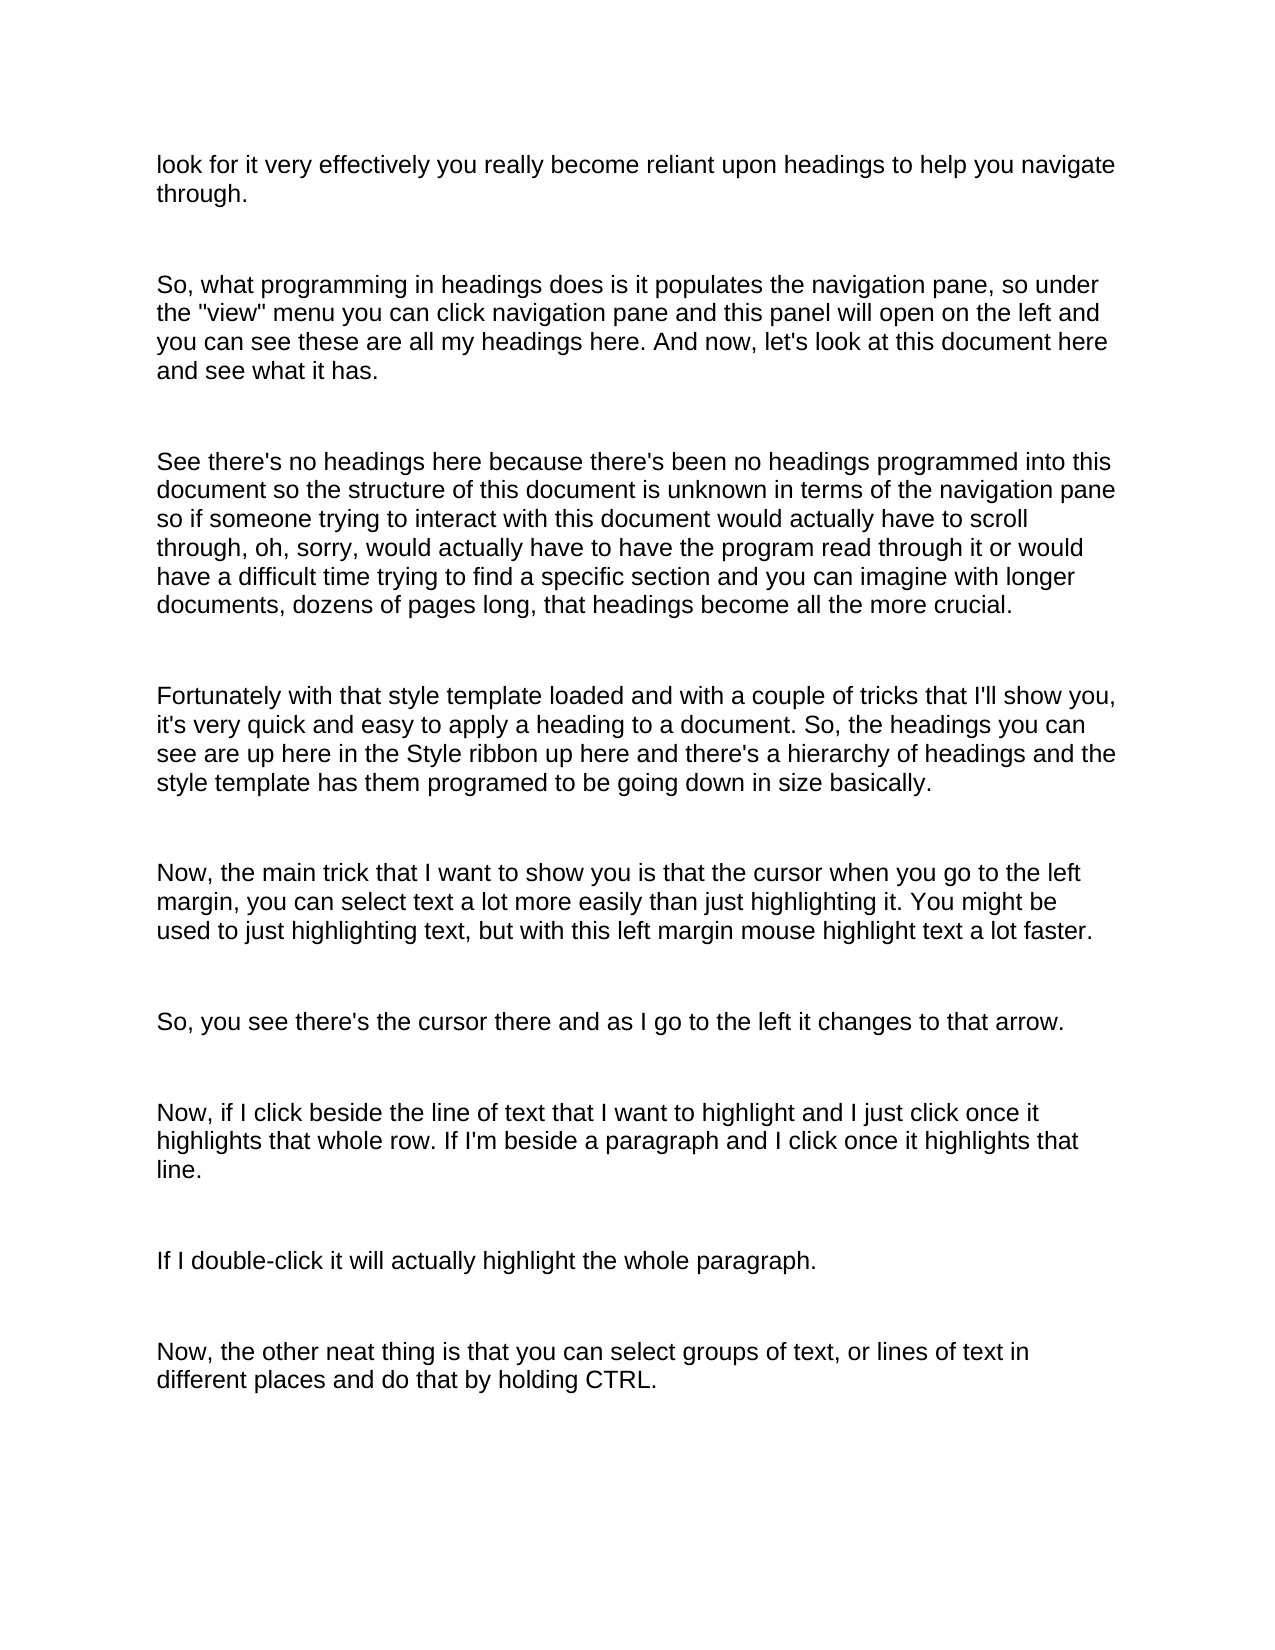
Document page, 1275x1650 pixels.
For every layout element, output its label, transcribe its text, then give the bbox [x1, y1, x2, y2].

text So, what programming in headings does is it populates the navigation pane, so under the "view" menu you can click navigation pane and this panel will open on the left and you can see these are all my headings here. And now, let's look at this document here and see what it has. [156, 269, 1118, 384]
text See there's no headings here because there's been no headings programmed into this document so the structure of this document is unknown in terms of the navigation pane so if someone trying to interact with this document would actually have to scroll through, oh, sorry, would actually have to have the program read through it or would have a difficult time trying to find a specific section and you can imagine with longer documents, dozens of pages long, that headings become all the more crucial. [156, 447, 1118, 619]
text If I double-click it will actually highlight the whole paragraph. [156, 1246, 1118, 1274]
text Now, the main trick that I want to show you is that the cursor when you go to the left margin, you can select text a lot more easily than just highlighting it. You might be used to just highlighting text, but with this left margin mouse highlight text a lot faster. [156, 858, 1118, 944]
text Now, the other neat thing is that you can select groups of text, or lines of text in different places and do that by holding CTRL. [156, 1337, 1118, 1394]
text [156, 150, 1118, 207]
text So, you see there's the cursor there and as I go to the left it changes to that arrow. [156, 1007, 1118, 1035]
text Now, if I click beside the line of text that I want to highlight and I just click once it highlights that whole row. If I'm beside a paragraph and I click once it highlights that line. [156, 1097, 1118, 1184]
text Fortunately with that style template loaded and with a couple of tricks that I'll show you, it's very quick and easy to apply a heading to a document. So, the headings you can see are up here in the Style ribbon up here and there's a hierarchy of headings and the style template has them programed to be going down in size basically. [156, 681, 1118, 796]
